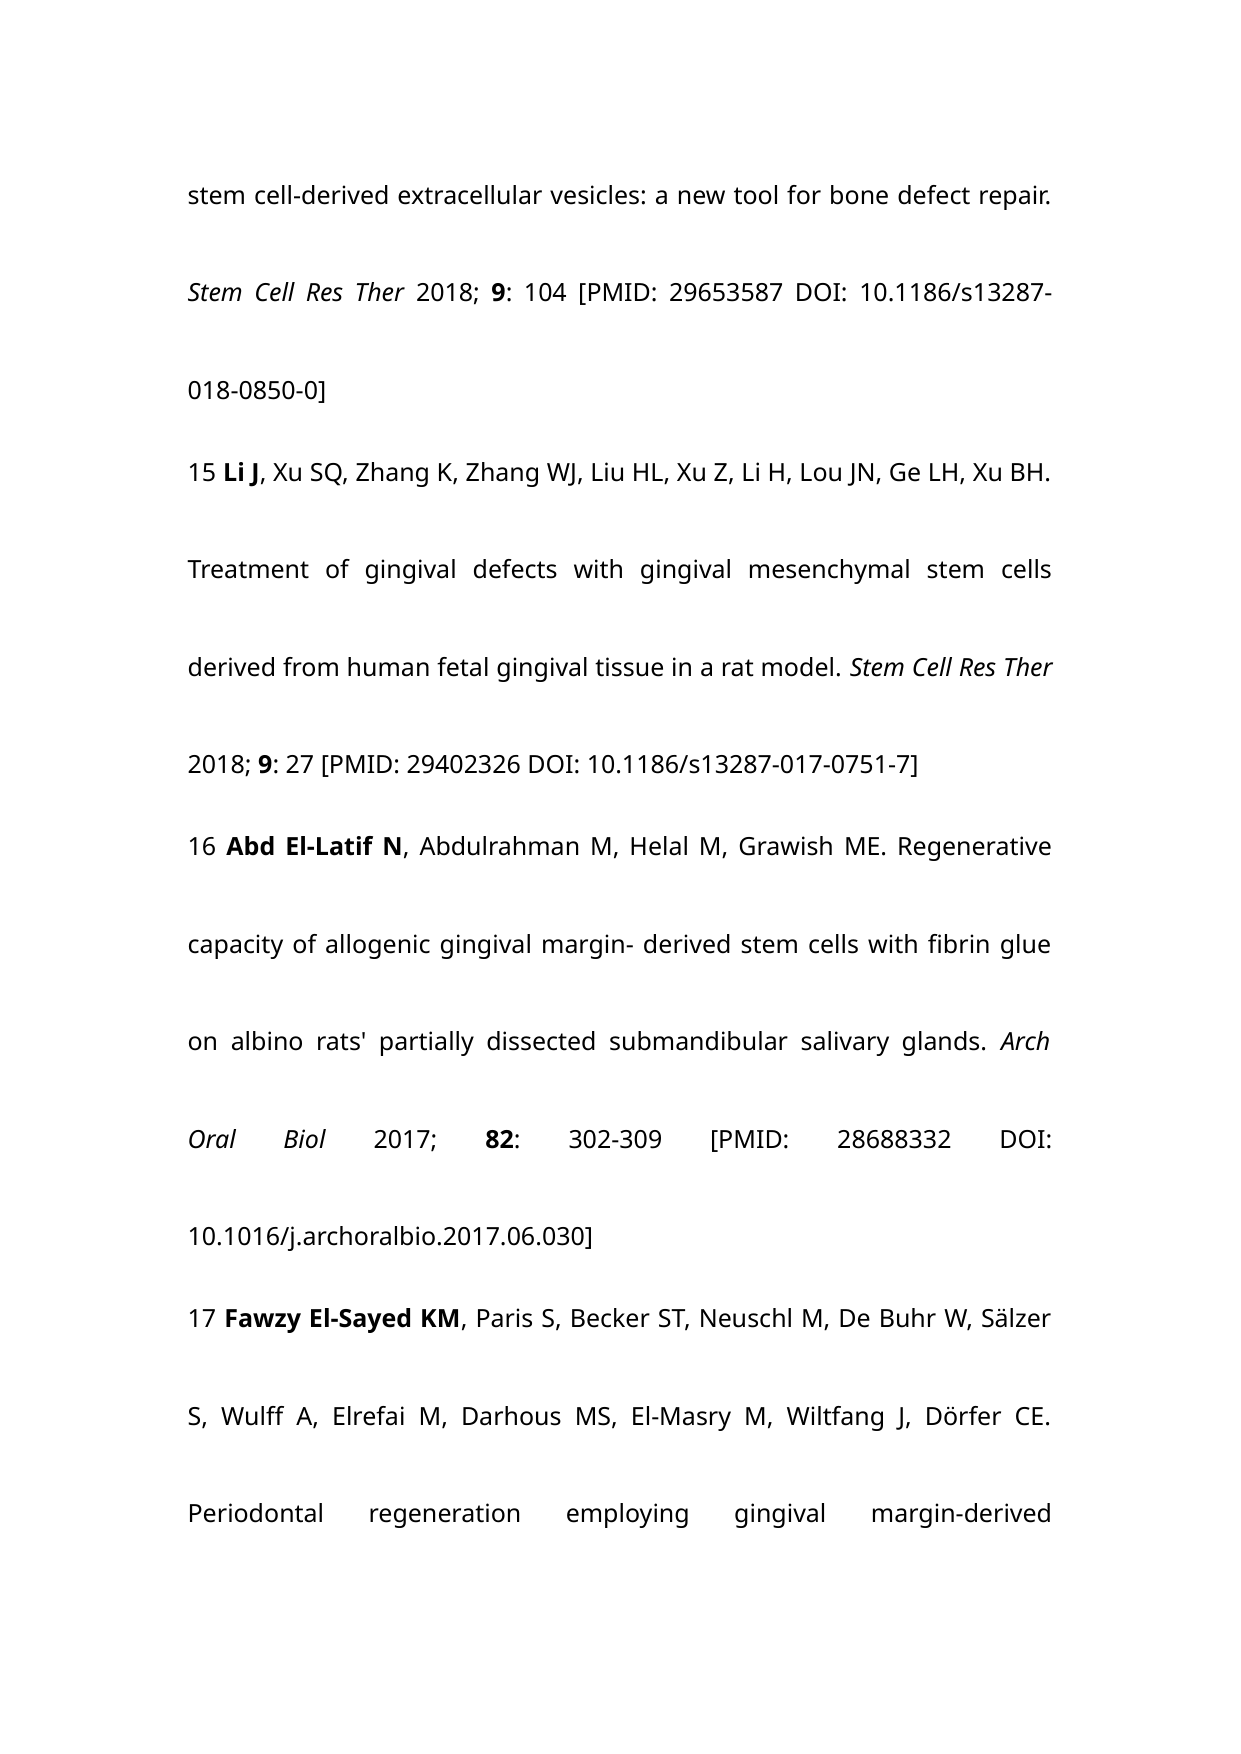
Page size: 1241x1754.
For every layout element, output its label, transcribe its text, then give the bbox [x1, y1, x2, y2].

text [187, 162, 1053, 422]
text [187, 1285, 1053, 1545]
text 15 Li J, Xu SQ, Zhang K, Zhang WJ, Liu HL, Xu Z, Li H, Lou JN, Ge LH, Xu BH. Treatment of gingival defects with gingival mesenchymal stem cells derived from human fetal gingival tissue in a rat model. Stem Cell Res Ther 2018; 9: 27 [PMID: 29402326 DOI: 10.1186/s13287-017-0751-7] [187, 439, 1053, 796]
text 16 Abd El-Latif N, Abdulrahman M, Helal M, Grawish ME. Regenerative capacity of allogenic gingival margin- derived stem cells with fibrin glue on albino rats' partially dissected submandibular salivary glands. Arch Oral Biol 2017; 82: 302-309 [PMID: 28688332 DOI: 10.1016/j.archoralbio.2017.06.030] [187, 813, 1053, 1268]
